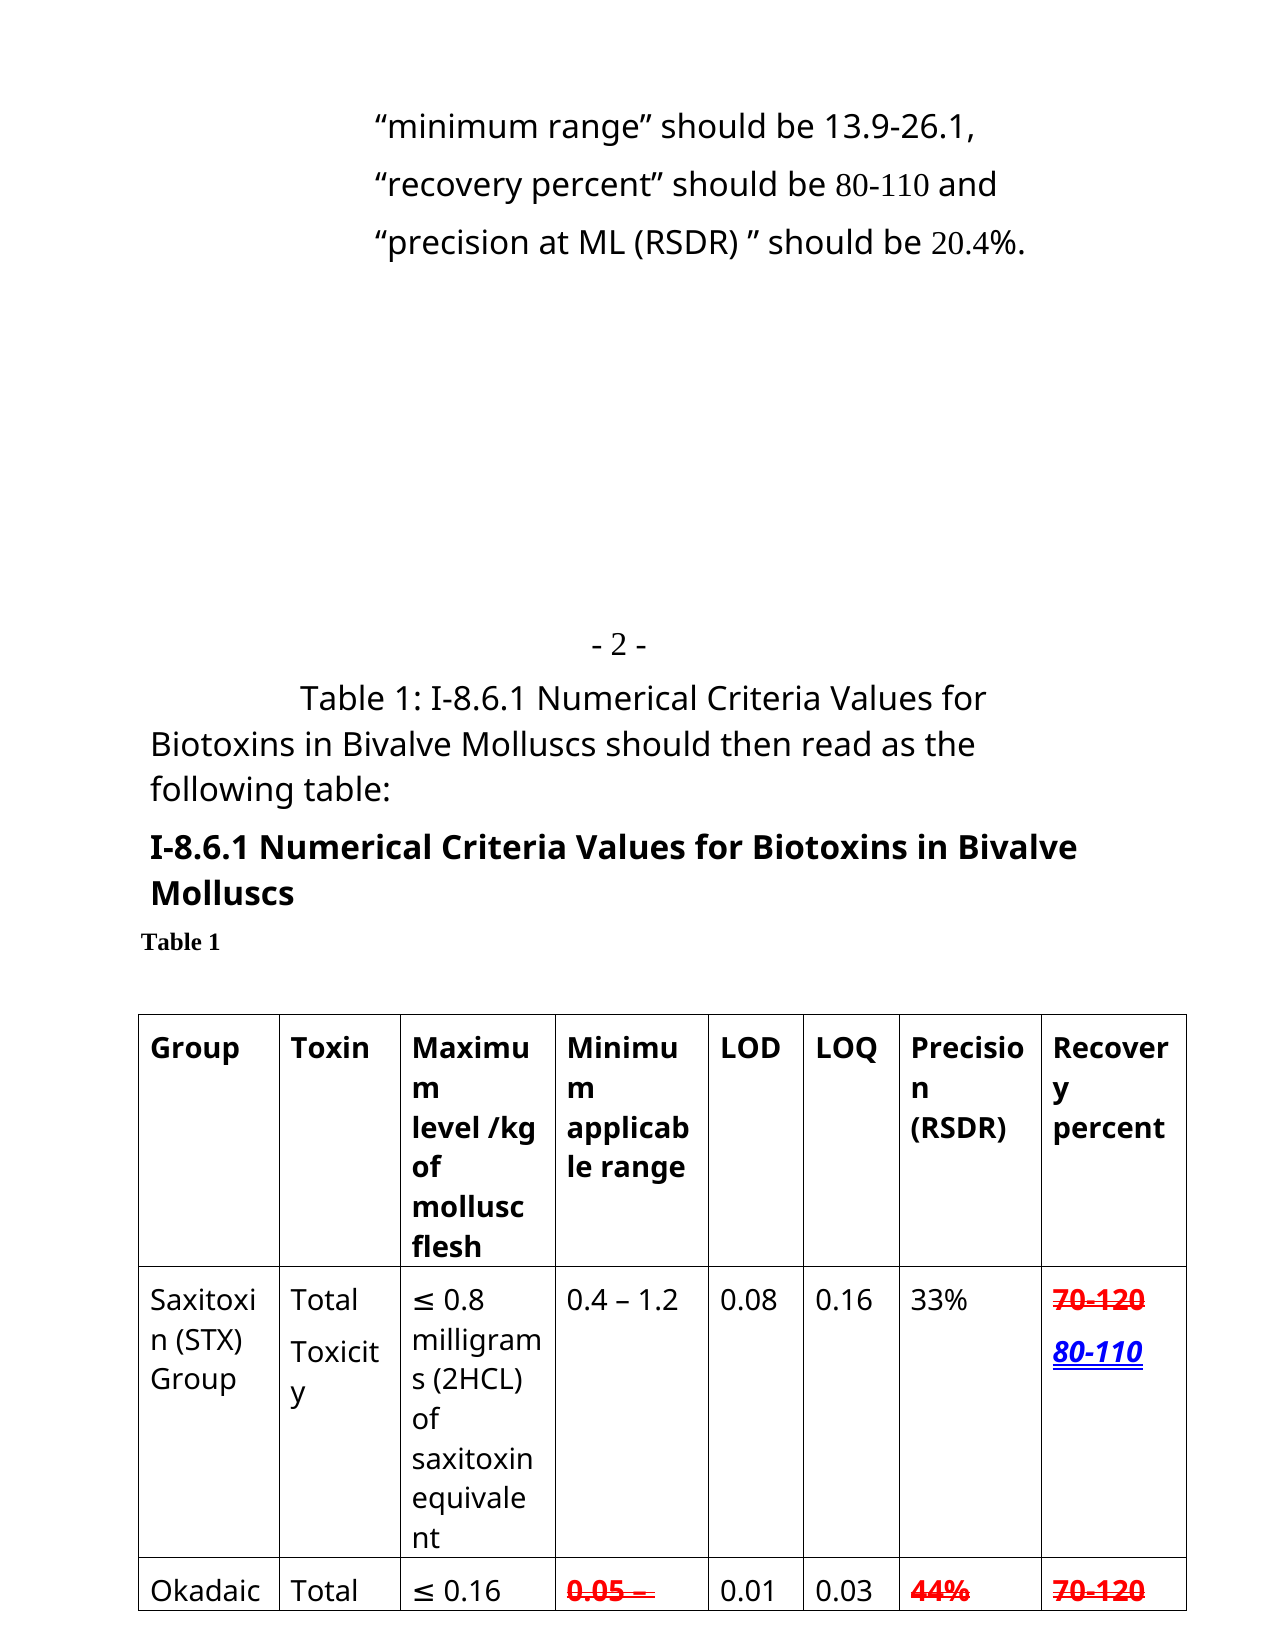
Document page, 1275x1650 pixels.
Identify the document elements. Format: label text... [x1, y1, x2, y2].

text I-8.6.1 Numerical Criteria Values for Biotoxins in Bivalve Molluscs [150, 824, 1087, 915]
table_cell 0.08 [709, 1267, 803, 1557]
table_cell Total Toxicity [280, 1558, 400, 1610]
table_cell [139, 1558, 279, 1610]
table_header Group [139, 1015, 279, 1266]
text “minimum range” should be 13.9-26.1, [150, 103, 1087, 148]
table_cell Saxitoxin (STX) Group [139, 1267, 279, 1557]
text Table 1: I-8.6.1 Numerical Criteria Values for Biotoxins in Bivalve Molluscs should then read as the following table: [150, 675, 1087, 811]
text - 2 - [150, 624, 1087, 663]
table_header LOD [709, 1015, 803, 1266]
table_cell 33% [900, 1267, 1041, 1557]
table_cell 0.032 [804, 1558, 899, 1610]
table_header Precision (RSDR) [900, 1015, 1041, 1266]
table_cell 0.016 [709, 1558, 803, 1610]
table_cell 44% 42% [900, 1558, 1041, 1610]
table_cell Total Toxicity [280, 1267, 400, 1557]
text “precision at ML (RSDR) ” should be 20.4%. [150, 219, 1087, 264]
text “recovery percent” should be 80-110 and [150, 161, 1087, 206]
table_header Toxin [280, 1015, 400, 1266]
table_cell ≤ 0.8 milligrams (2HCL) of saxitoxin equivalent [401, 1267, 555, 1557]
table_cell 70-120 80-110 [1042, 1267, 1186, 1557]
table_header LOQ [804, 1015, 899, 1266]
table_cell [556, 1558, 708, 1610]
text Table 1 [141, 927, 1087, 956]
table_header Recovery percent [1042, 1015, 1186, 1266]
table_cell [401, 1558, 555, 1610]
table_header Minimum applicable range [556, 1015, 708, 1266]
table_header Maximum level /kg of mollusc flesh [401, 1015, 555, 1266]
table_cell 70-120 80-110 [1042, 1558, 1186, 1610]
table_cell 0.4 – 1.2 [556, 1267, 708, 1557]
table_cell 0.16 [804, 1267, 899, 1557]
